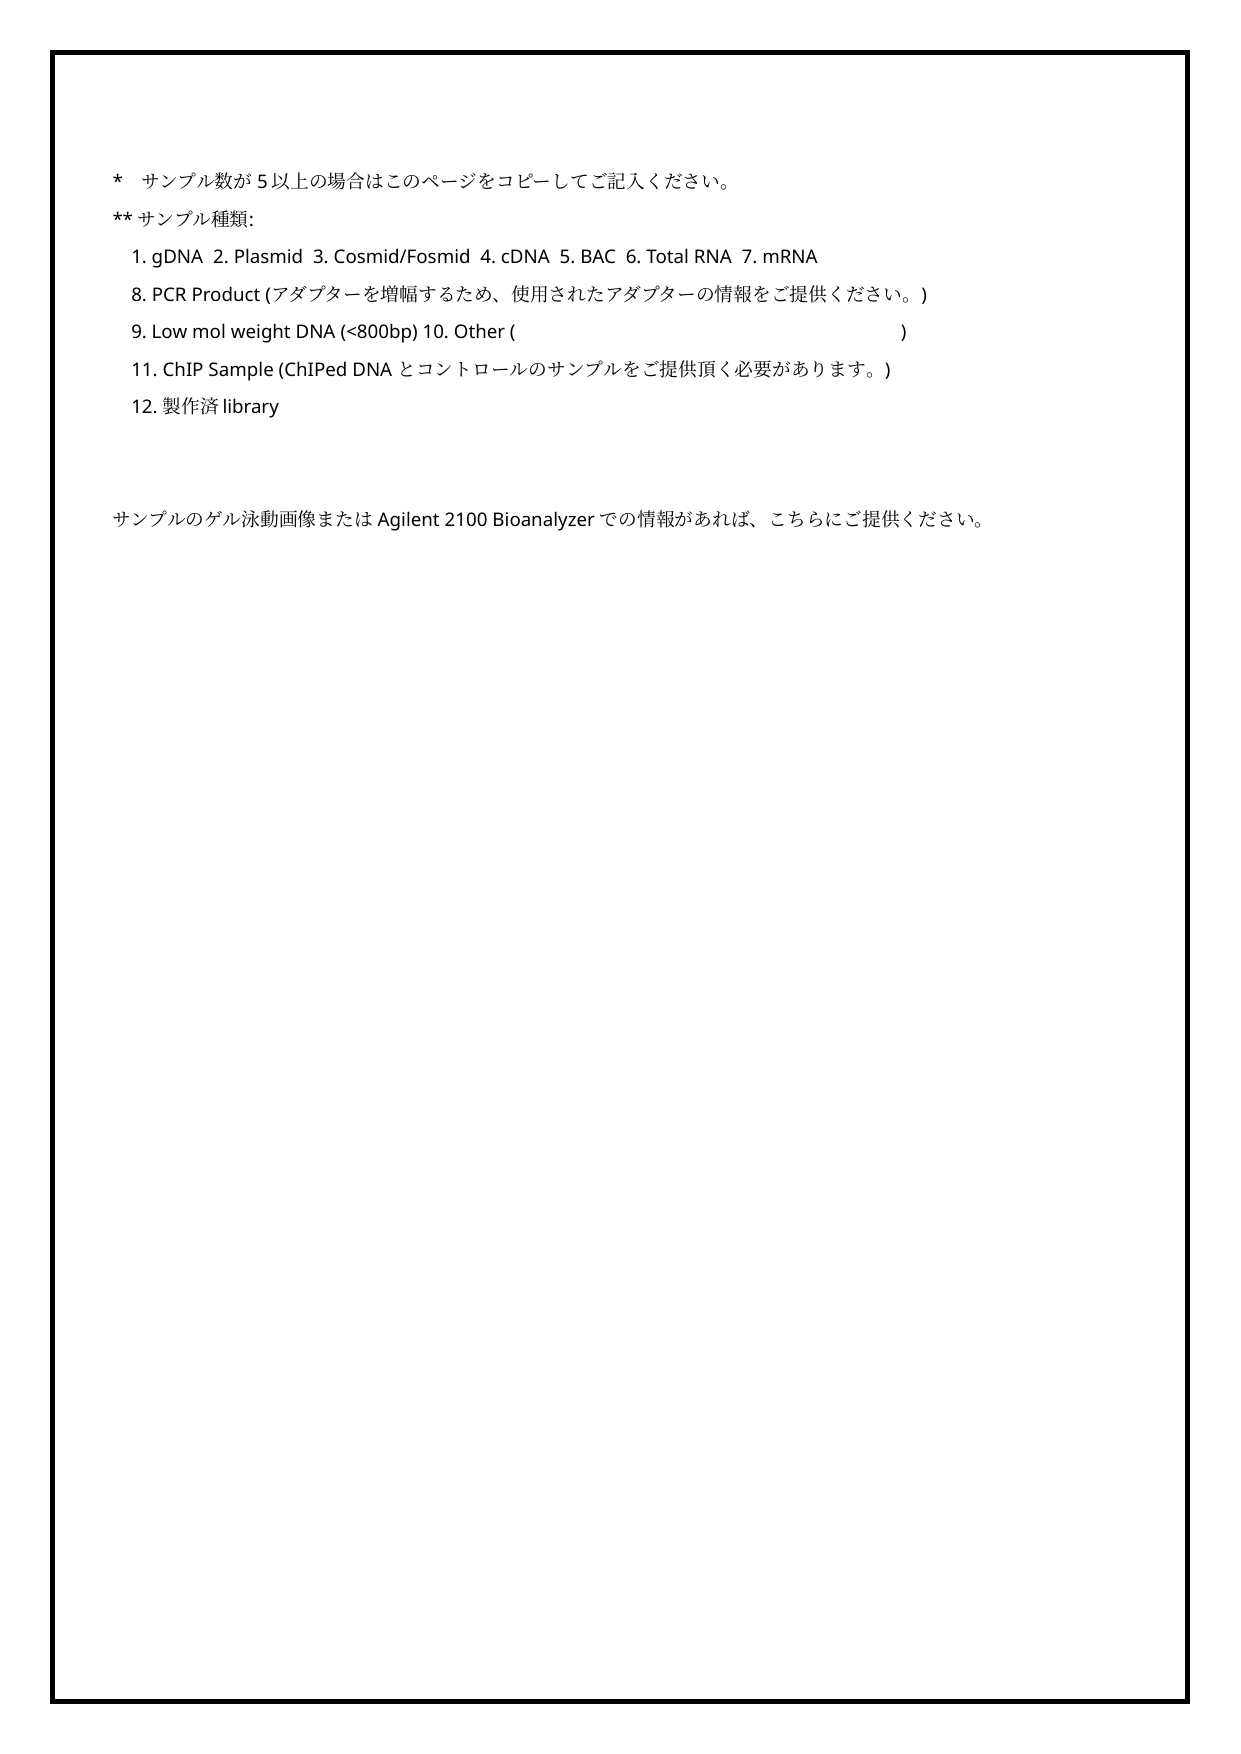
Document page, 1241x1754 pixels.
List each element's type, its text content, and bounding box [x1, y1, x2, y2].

text 11. ChIP Sample (ChIPed DNA とコントロールのサンプルをご提供頂く必要があります。) [112, 350, 1128, 387]
text * サンプル数が 5以上の場合はこのページをコピーしてご記入ください。 [112, 162, 1128, 200]
text 9. Low mol weight DNA (<800bp) 10. Other ( ) [112, 312, 1128, 350]
text ** サンプル種類: [112, 200, 1128, 237]
text サンプルのゲル泳動画像または Agilent 2100 Bioanalyzer での情報があれば、こちらにご提供ください。IV. 解析、納品 [112, 500, 1128, 537]
text 12. 製作済library [112, 387, 1128, 425]
text 8. PCR Product (アダプターを増幅するため、使用されたアダプターの情報をご提供ください。) [112, 275, 1128, 312]
text 1. gDNA 2. Plasmid 3. Cosmid/Fosmid 4. cDNA 5. BAC 6. Total RNA 7. mRNA [112, 237, 1128, 275]
